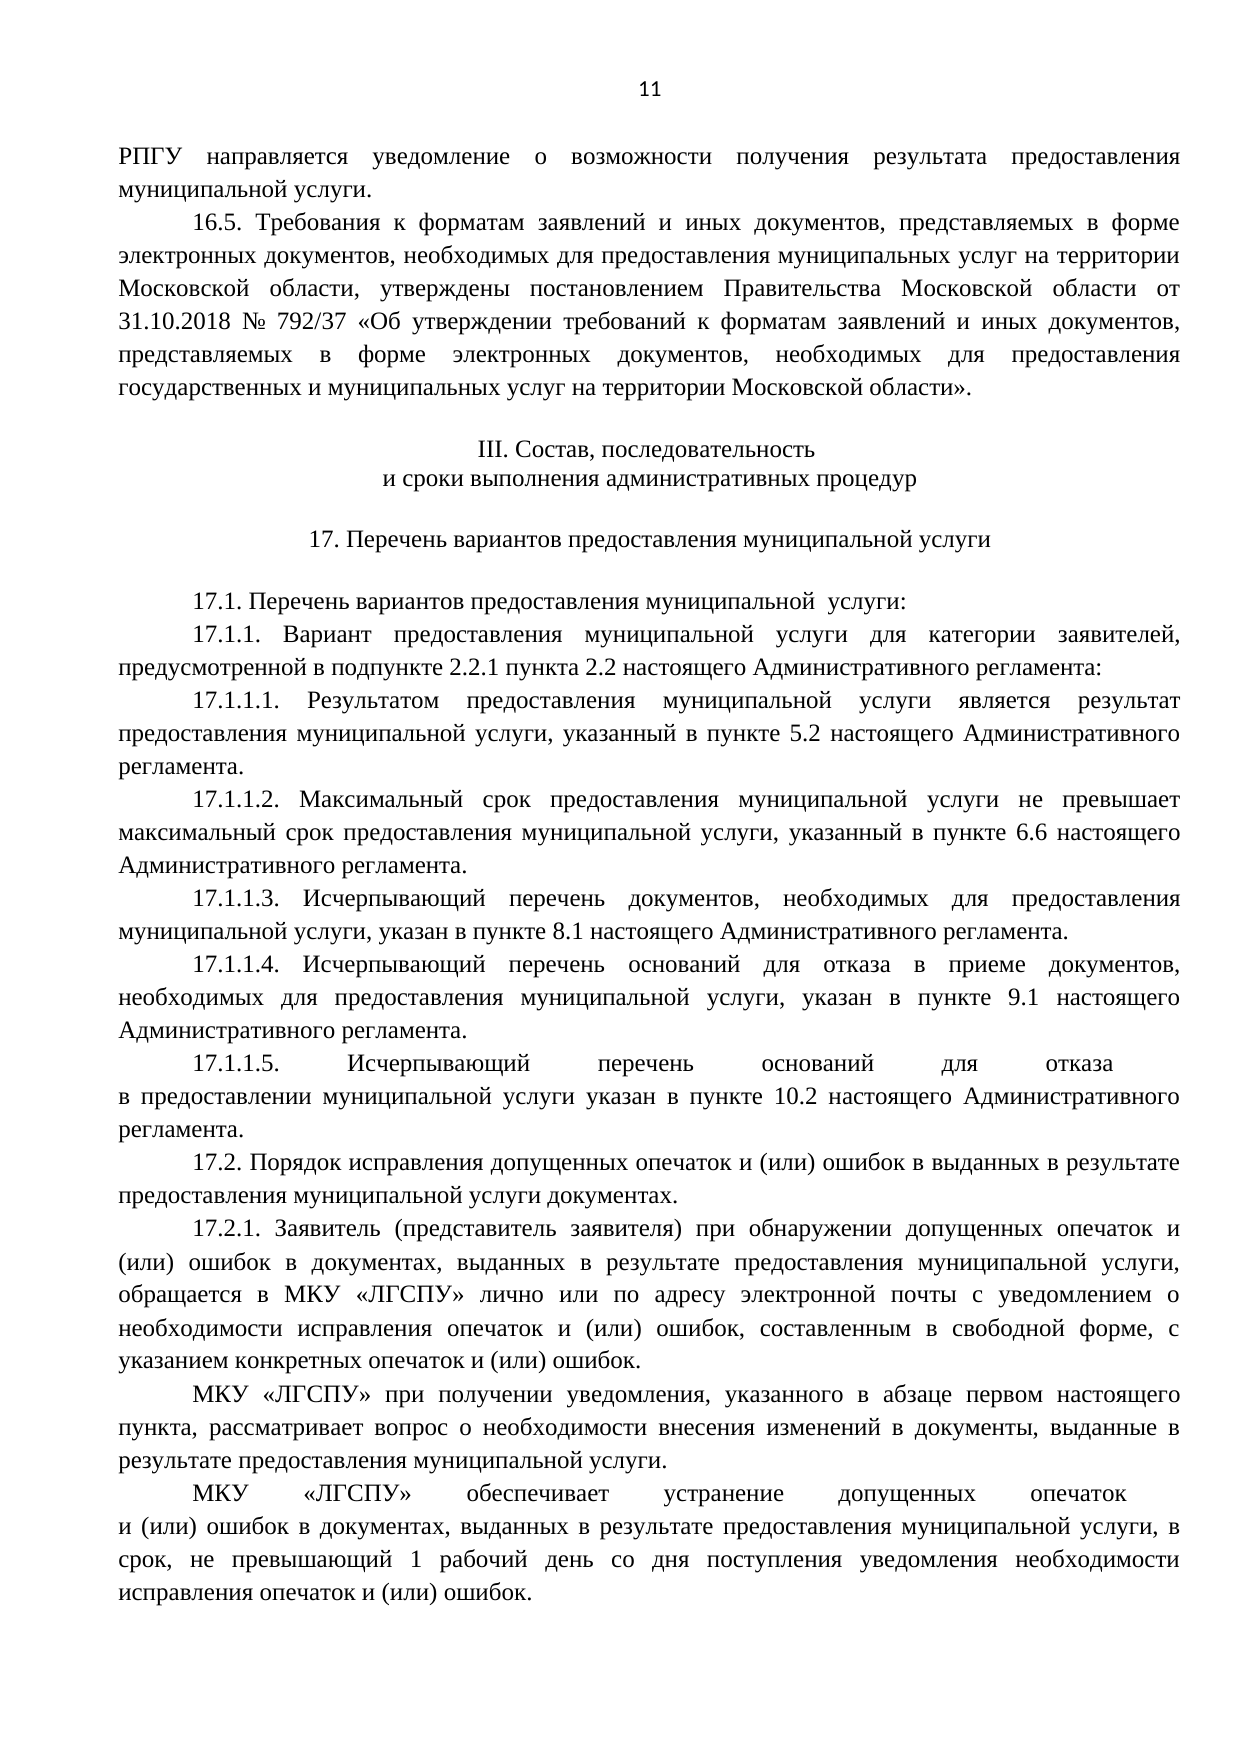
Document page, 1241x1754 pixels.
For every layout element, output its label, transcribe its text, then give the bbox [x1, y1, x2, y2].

text МКУ «ЛГСПУ» обеспечивает устранение допущенных опечаток и (или) ошибок в документах, выданных в результате предоставления муниципальной услуги, в срок, не превышающий 1 рабочий день со дня поступления уведомления необходимости исправления опечаток и (или) ошибок. [118, 1478, 1181, 1606]
text МКУ «ЛГСПУ» при получении уведомления, указанного в абзаце первом настоящего пункта, рассматривает вопрос о необходимости внесения изменений в документы, выданные в результате предоставления муниципальной услуги. [118, 1379, 1181, 1473]
text 17.1.1.4. Исчерпывающий перечень оснований для отказа в приеме документов, необходимых для предоставления муниципальной услуги, указан в пункте 9.1 настоящего Административного регламента. [118, 949, 1181, 1044]
text 17.1.1.2. Максимальный срок предоставления муниципальной услуги не превышает максимальный срок предоставления муниципальной услуги, указанный в пункте 6.6 настоящего Административного регламента. [118, 784, 1181, 879]
text 17.1. Перечень вариантов предоставления муниципальной услуги: [118, 586, 1181, 615]
text 17.2. Порядок исправления допущенных опечаток и (или) ошибок в выданных в результате предоставления муниципальной услуги документах. [118, 1147, 1181, 1209]
text 17.1.1. Вариант предоставления муниципальной услуги для категории заявителей, предусмотренной в подпункте 2.2.1 пункта 2.2 настоящего Административного регламента: [118, 619, 1181, 681]
subtitle III. Состав, последовательность и сроки выполнения административных процедур [118, 434, 1181, 491]
text 17.1.1.1. Результатом предоставления муниципальной услуги является результат предоставления муниципальной услуги, указанный в пункте 5.2 настоящего Административного регламента. [118, 685, 1181, 780]
text 16.5. Требования к форматам заявлений и иных документов, представляемых в форме электронных документов, необходимых для предоставления муниципальных услуг на территории Московской области, утверждены постановлением Правительства Московской области от 31.10.2018 № 792/37 «Об утверждении требований к форматам заявлений и иных документов, представляемых в форме электронных документов, необходимых для предоставления государственных и муниципальных услуг на территории Московской области». [118, 207, 1181, 401]
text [118, 141, 1181, 203]
text 17.1.1.5. Исчерпывающий перечень оснований для отказа в предоставлении муниципальной услуги указан в пункте 10.2 настоящего Административного регламента. [118, 1048, 1181, 1143]
subtitle 17. Перечень вариантов предоставления муниципальной услуги [118, 524, 1181, 553]
text 17.1.1.3. Исчерпывающий перечень документов, необходимых для предоставления муниципальной услуги, указан в пункте 8.1 настоящего Административного регламента. [118, 883, 1181, 945]
text 17.2.1. Заявитель (представитель заявителя) при обнаружении допущенных опечаток и (или) ошибок в документах, выданных в результате предоставления муниципальной услуги, обращается в МКУ «ЛГСПУ» лично или по адресу электронной почты с уведомлением о необходимости исправления опечаток и (или) ошибок, составленным в свободной форме, с указанием конкретных опечаток и (или) ошибок. [118, 1213, 1181, 1374]
